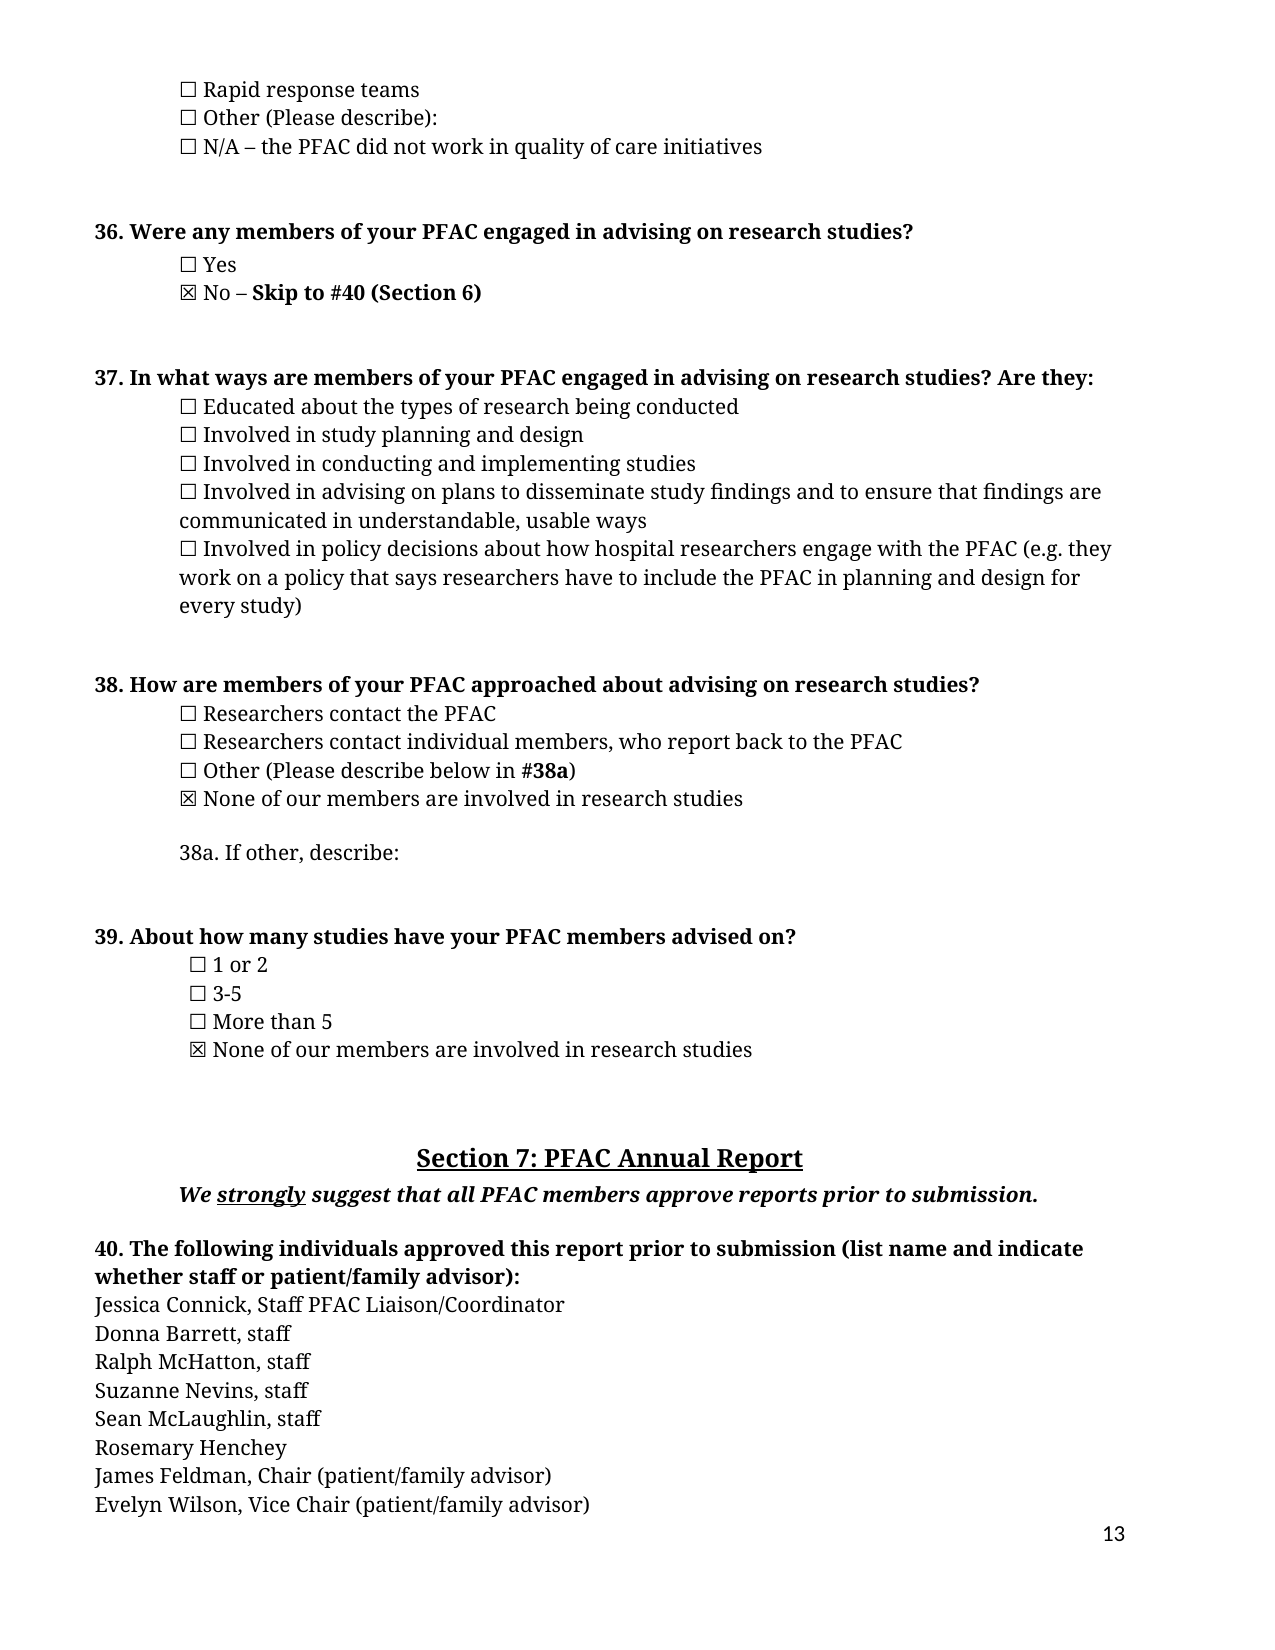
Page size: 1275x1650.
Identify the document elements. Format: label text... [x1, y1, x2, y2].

text Rapid response teams [179, 75, 1125, 103]
text Section 7: PFAC Annual Report [94, 1141, 1125, 1175]
text Jessica Connick, Staff PFAC Liaison/Coordinator [94, 1291, 1125, 1319]
text Involved in conducting and implementing studies [179, 449, 1125, 477]
text Other (Please describe): [179, 103, 1125, 132]
text Sean McLaughlin, staff [94, 1404, 1125, 1433]
text 39. About how many studies have your PFAC members advised on? [94, 922, 1125, 950]
text Suzanne Nevins, staff [94, 1376, 1125, 1404]
text Evelyn Wilson, Vice Chair (patient/family advisor) [94, 1490, 1125, 1518]
text 36. Were any members of your PFAC engaged in advising on research studies? [94, 217, 1125, 246]
text Other (Please describe below in #38a) [179, 756, 1125, 784]
text 40. The following individuals approved this report prior to submission (list name and indicate whether staff or patient/family advisor): [94, 1234, 1125, 1291]
text Researchers contact individual members, who report back to the PFAC [179, 727, 1125, 756]
text More than 5 [188, 1007, 1125, 1036]
text None of our members are involved in research studies [179, 784, 1125, 813]
text Rosemary Henchey [94, 1433, 1125, 1461]
text N/A – the PFAC did not work in quality of care initiatives [179, 132, 1125, 160]
text Researchers contact the PFAC [179, 699, 1125, 727]
text We strongly suggest that all PFAC members approve reports prior to submission. [94, 1180, 1125, 1208]
text 38a. If other, describe: [179, 838, 1125, 867]
text 3-5 [188, 979, 1125, 1007]
text 37. In what ways are members of your PFAC engaged in advising on research studies? Are they: [94, 363, 1125, 392]
text Involved in advising on plans to disseminate study findings and to ensure that findings are communicated in understandable, usable ways [179, 477, 1125, 534]
text Involved in policy decisions about how hospital researchers engage with the PFAC (e.g. they work on a policy that says researchers have to include the PFAC in planning and design for every study) [179, 534, 1125, 619]
text No – Skip to #40 (Section 6) [179, 278, 1125, 307]
text Yes [179, 250, 1125, 278]
text Educated about the types of research being conducted [179, 392, 1125, 420]
text Ralph McHatton, staff [94, 1347, 1125, 1376]
text 38. How are members of your PFAC approached about advising on research studies? [94, 671, 1125, 699]
text James Feldman, Chair (patient/family advisor) [94, 1461, 1125, 1490]
text 1 or 2 [188, 950, 1125, 979]
text Involved in study planning and design [179, 420, 1125, 449]
text Donna Barrett, staff [94, 1319, 1125, 1347]
text None of our members are involved in research studies [188, 1036, 1125, 1064]
